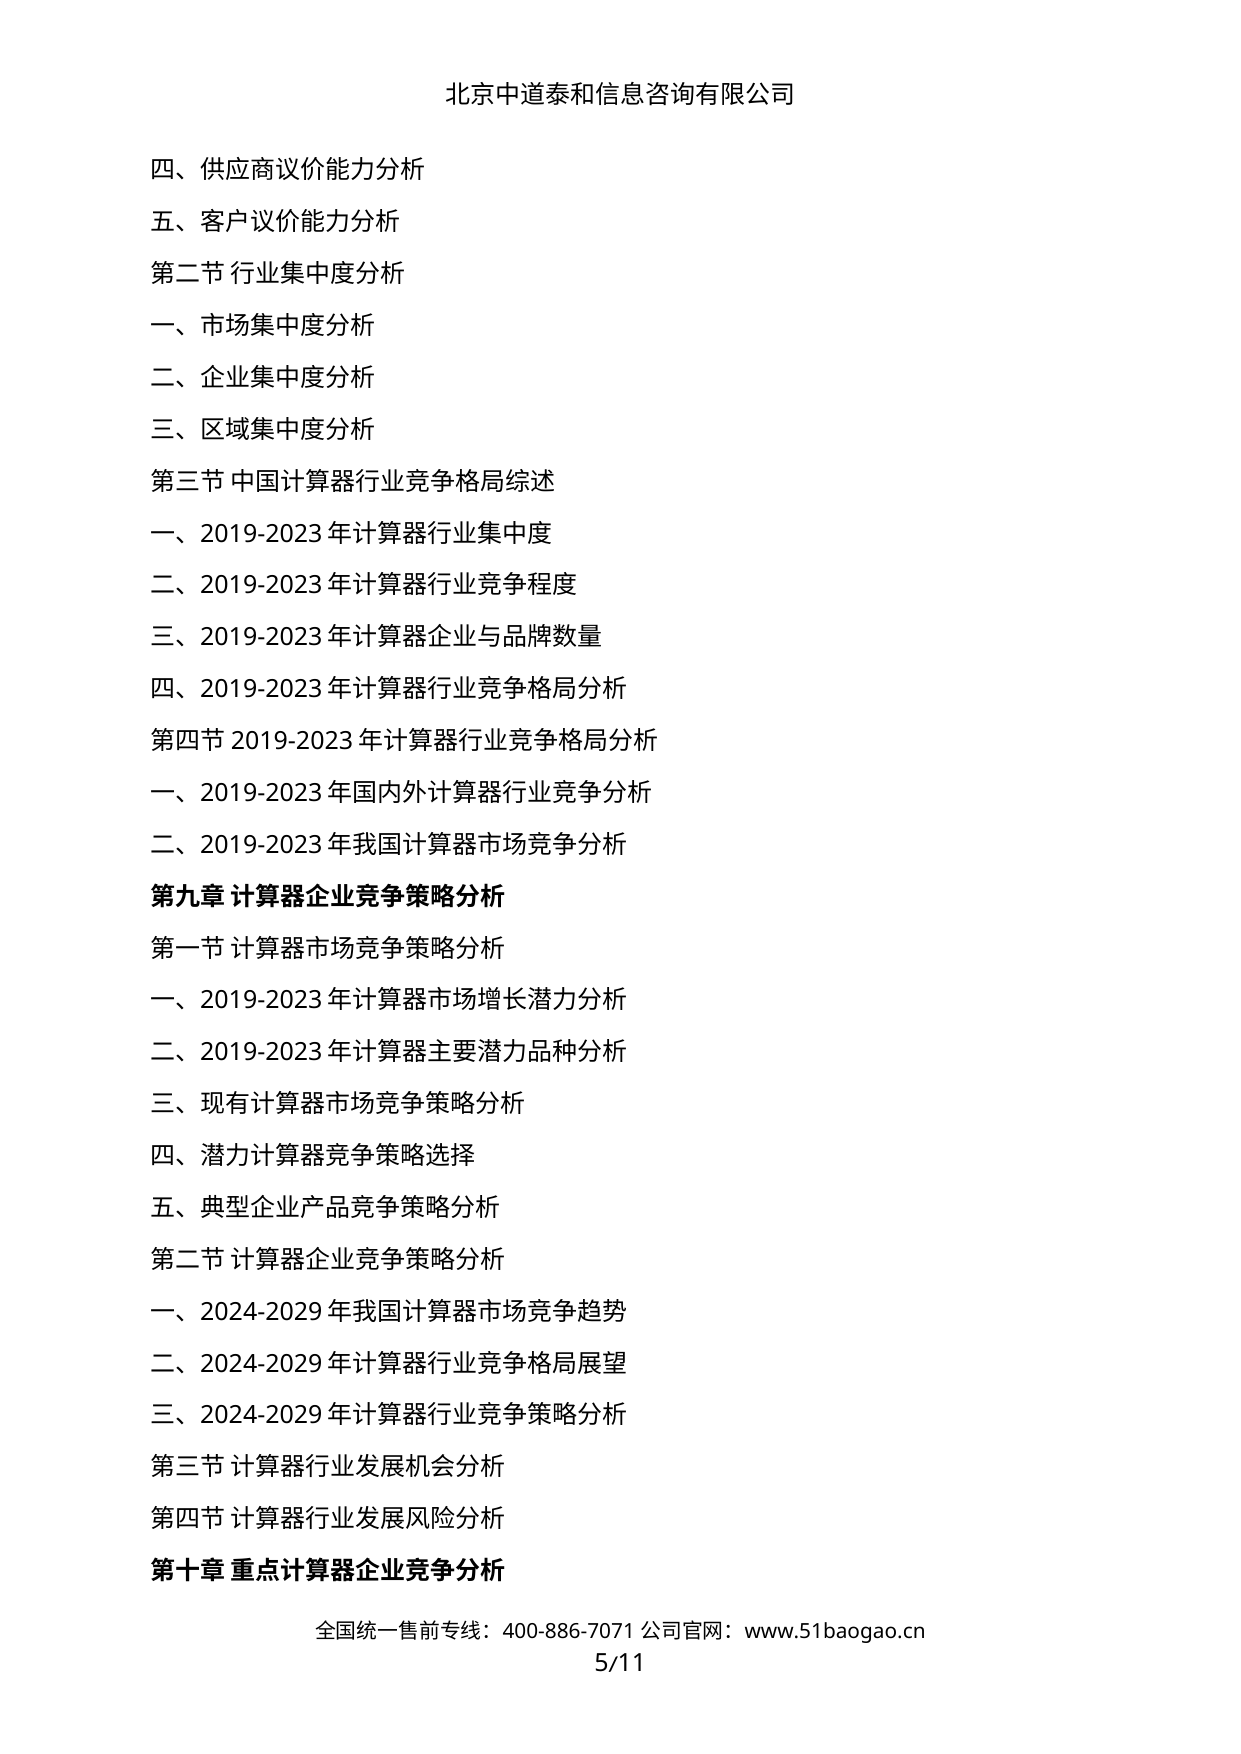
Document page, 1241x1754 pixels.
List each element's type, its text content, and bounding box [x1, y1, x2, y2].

text 二、2019-2023年计算器行业竞争程度 [150, 565, 1090, 601]
text 第三节 中国计算器行业竞争格局综述 [150, 461, 1090, 497]
text 二、企业集中度分析 [150, 357, 1090, 394]
text 一、2019-2023年计算器市场增长潜力分析 [150, 980, 1090, 1016]
text 三、2024-2029年计算器行业竞争策略分析 [150, 1395, 1090, 1431]
text 第四节 计算器行业发展风险分析 [150, 1499, 1090, 1535]
text 第十章 重点计算器企业竞争分析 [150, 1551, 1090, 1587]
text 四、2019-2023年计算器行业竞争格局分析 [150, 669, 1090, 705]
text 第四节 2019-2023年计算器行业竞争格局分析 [150, 721, 1090, 757]
text 第九章 计算器企业竞争策略分析 [150, 876, 1090, 912]
text 二、2024-2029年计算器行业竞争格局展望 [150, 1343, 1090, 1379]
text 第二节 行业集中度分析 [150, 254, 1090, 290]
text 一、2019-2023年国内外计算器行业竞争分析 [150, 772, 1090, 809]
text 第三节 计算器行业发展机会分析 [150, 1447, 1090, 1483]
text 第二节 计算器企业竞争策略分析 [150, 1239, 1090, 1276]
text 一、市场集中度分析 [150, 306, 1090, 342]
text 一、2024-2029年我国计算器市场竞争趋势 [150, 1291, 1090, 1327]
text 三、区域集中度分析 [150, 409, 1090, 446]
text 二、2019-2023年我国计算器市场竞争分析 [150, 824, 1090, 861]
text 四、供应商议价能力分析 [150, 150, 1090, 186]
text 三、现有计算器市场竞争策略分析 [150, 1084, 1090, 1120]
text 三、2019-2023年计算器企业与品牌数量 [150, 617, 1090, 653]
text 第一节 计算器市场竞争策略分析 [150, 928, 1090, 964]
text 二、2019-2023年计算器主要潜力品种分析 [150, 1032, 1090, 1068]
text 五、典型企业产品竞争策略分析 [150, 1187, 1090, 1224]
text 一、2019-2023年计算器行业集中度 [150, 513, 1090, 549]
text 五、客户议价能力分析 [150, 202, 1090, 238]
text 四、潜力计算器竞争策略选择 [150, 1136, 1090, 1172]
